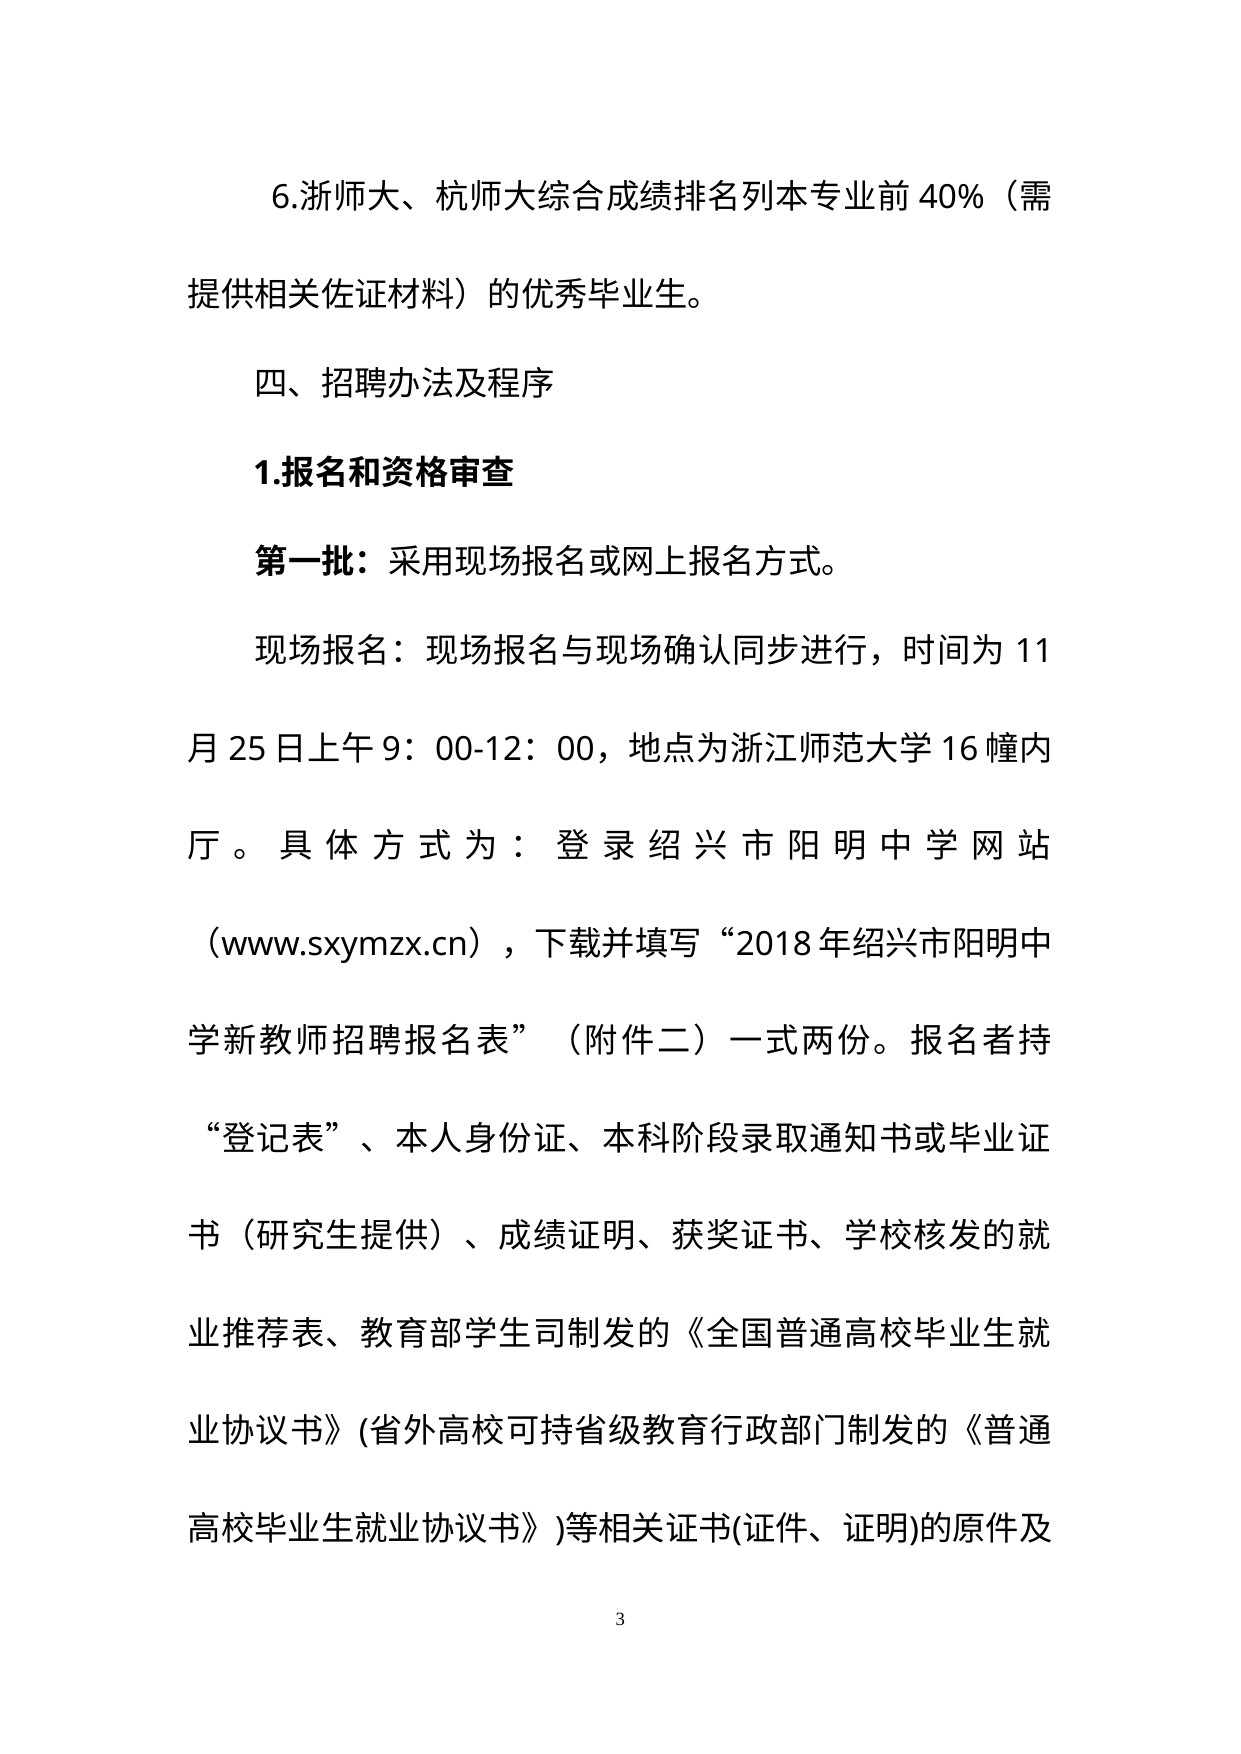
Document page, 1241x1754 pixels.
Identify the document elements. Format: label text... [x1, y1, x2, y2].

text 1.报名和资格审查 [187, 438, 1053, 503]
text 第一批：采用现场报名或网上报名方式。 [187, 527, 1053, 592]
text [187, 616, 1053, 1558]
text 6.浙师大、杭师大综合成绩排名列本专业前40%（需提供相关佐证材料）的优秀毕业生。 [187, 162, 1053, 324]
text 四、招聘办法及程序 [187, 348, 1053, 413]
